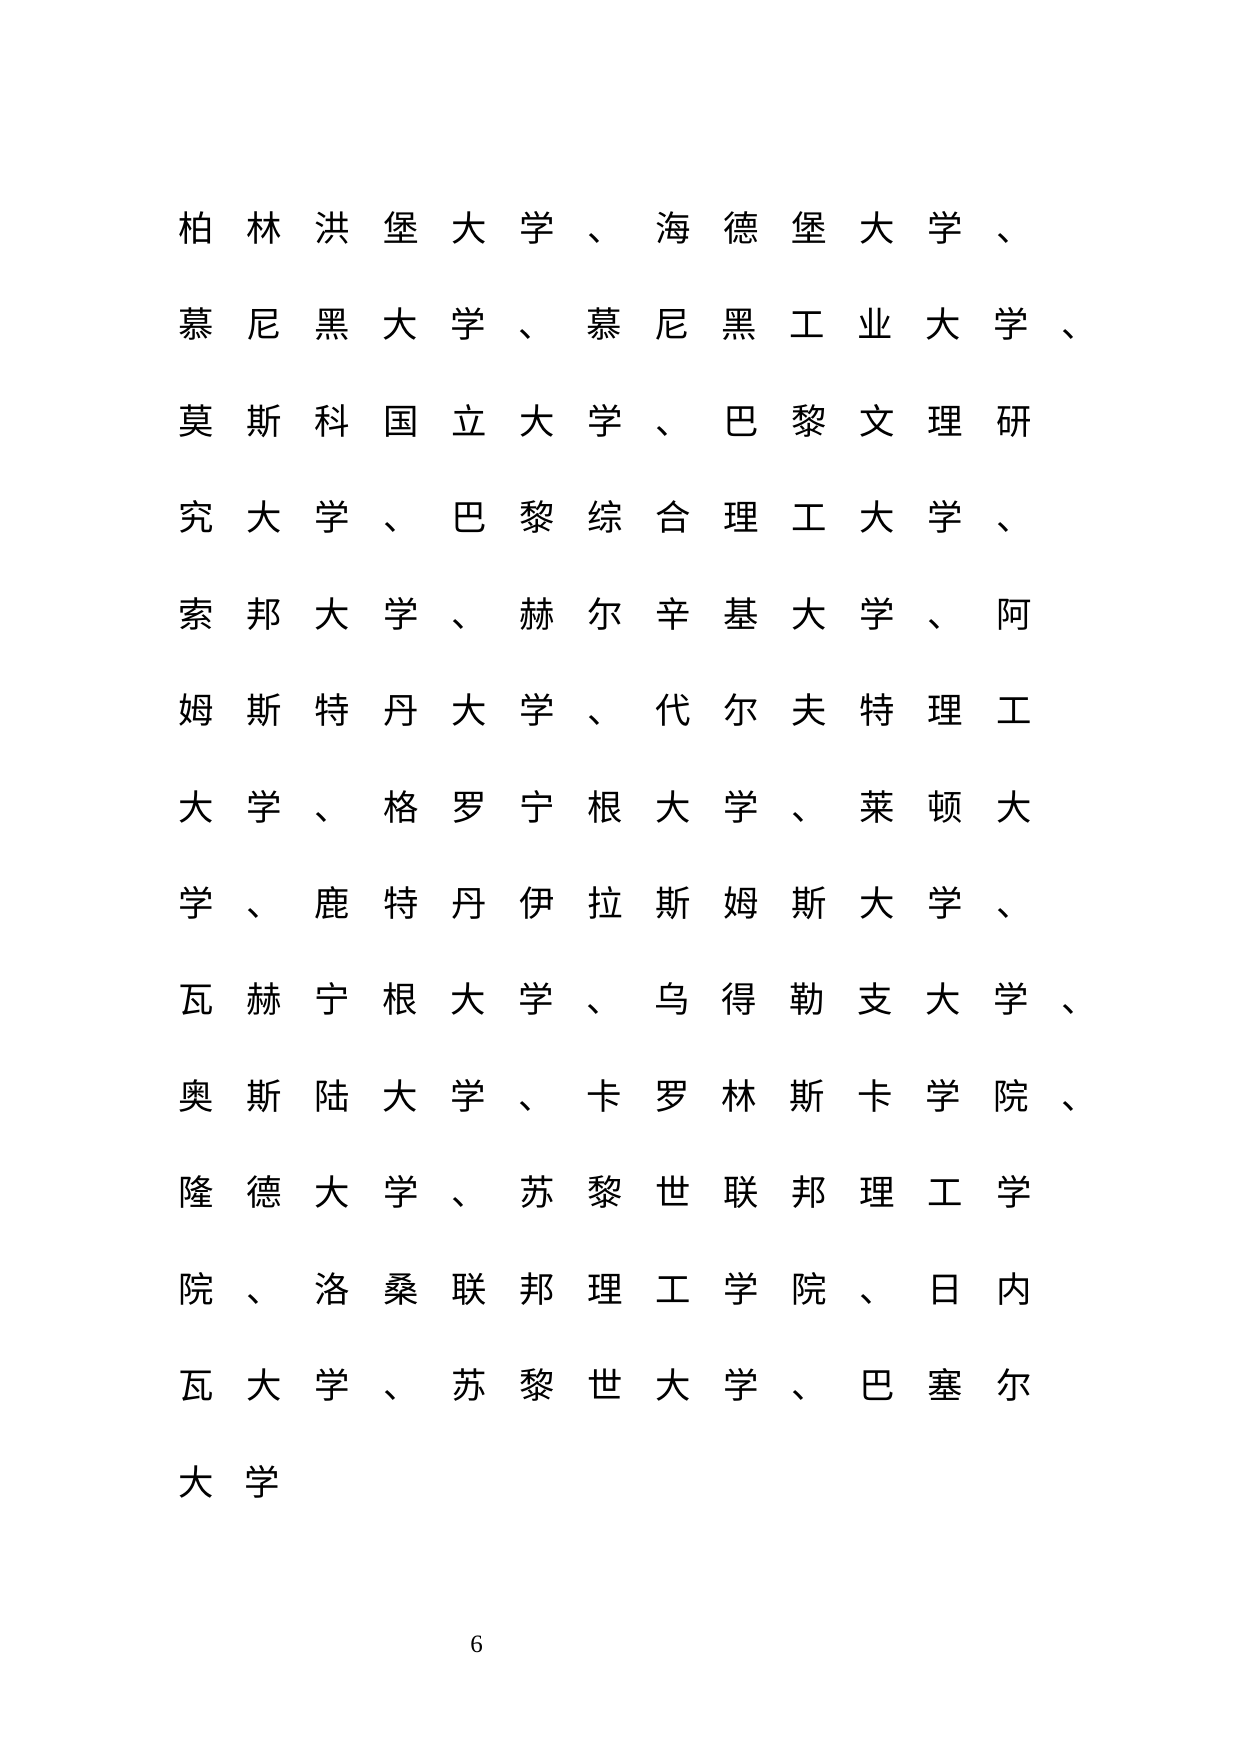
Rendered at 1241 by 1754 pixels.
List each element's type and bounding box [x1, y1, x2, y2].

text [178, 178, 1062, 1528]
